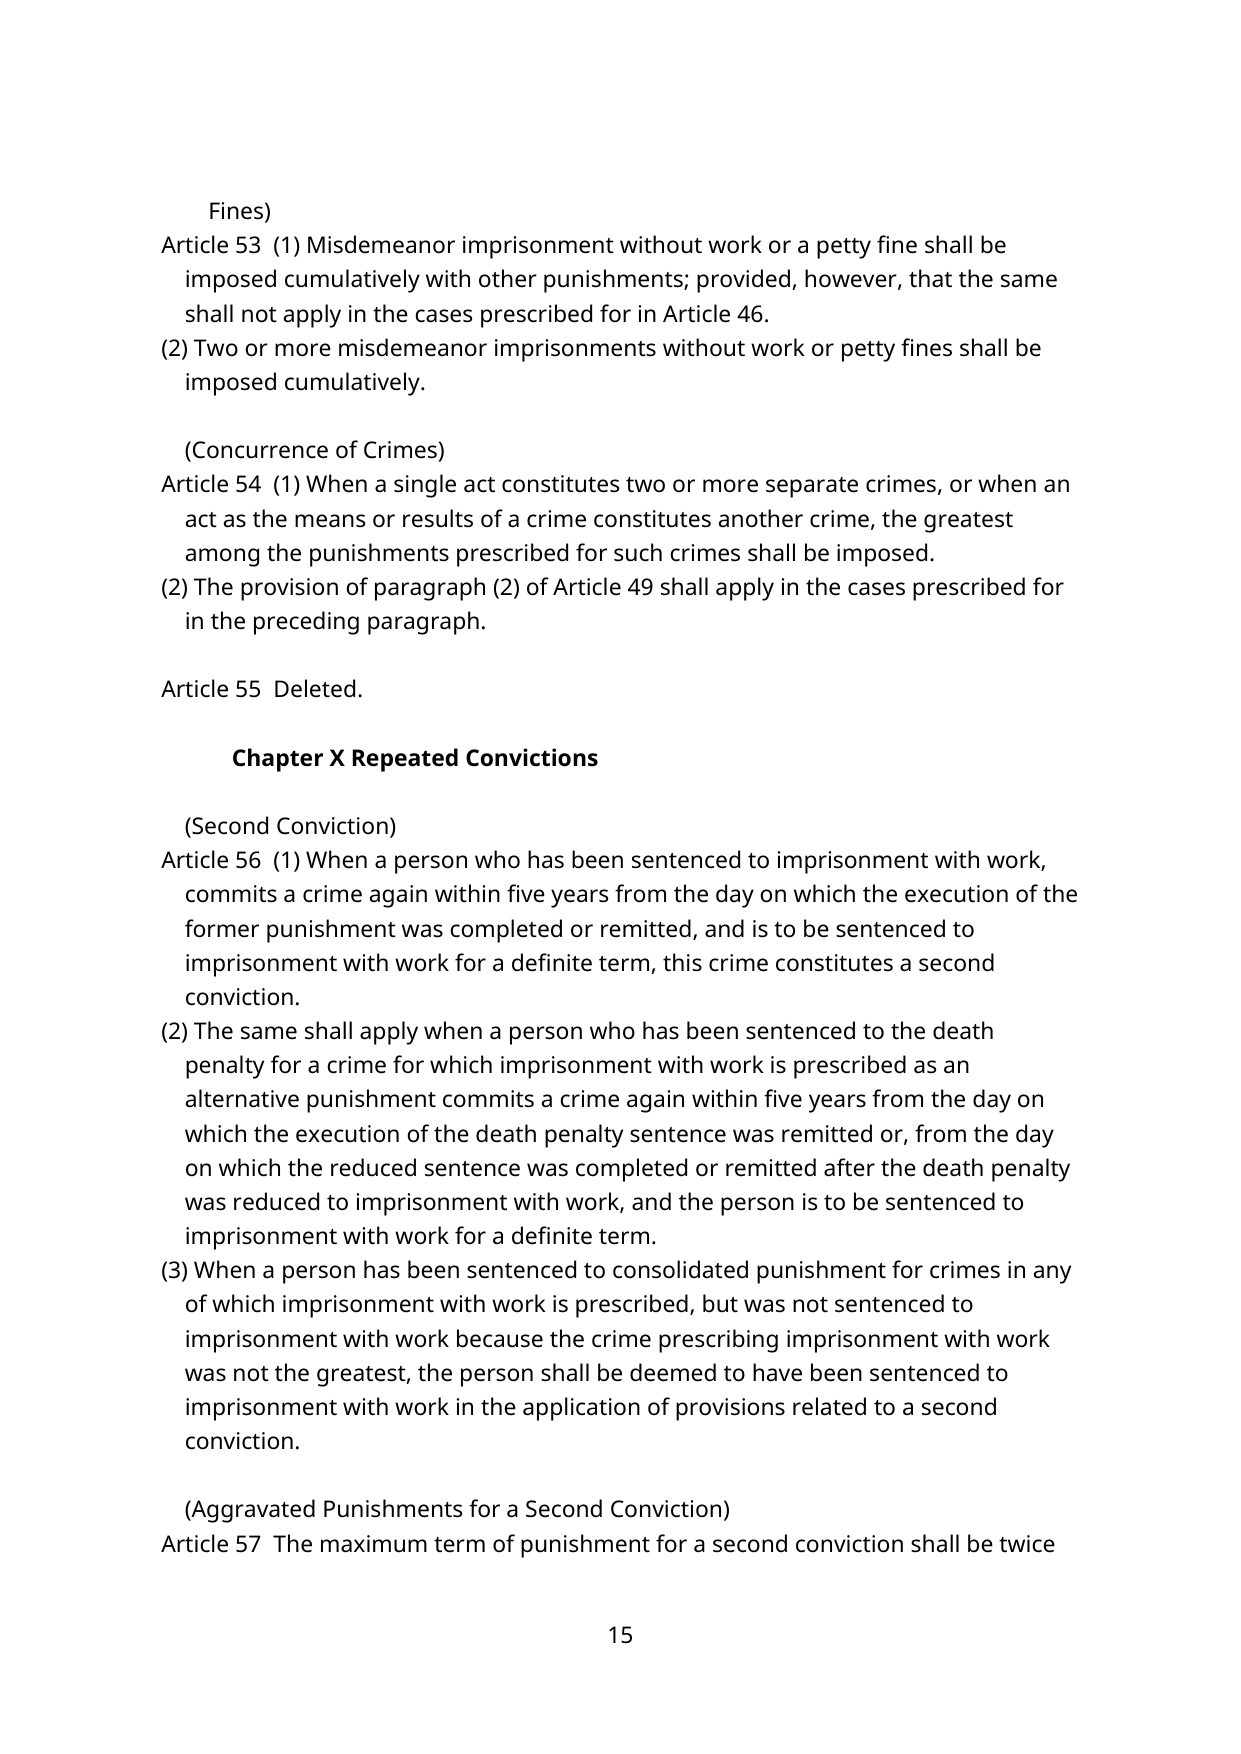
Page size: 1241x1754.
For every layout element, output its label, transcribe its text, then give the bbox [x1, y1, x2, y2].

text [161, 1526, 1079, 1560]
text (Concurrence of Crimes) [184, 433, 1079, 467]
text Article 55 Deleted. [161, 672, 1079, 706]
text Article 53 (1) Misdemeanor imprisonment without work or a petty fine shall be imposed cumulatively with other punishments; provided, however, that the same shall not apply in the cases prescribed for in Article 46. [161, 228, 1079, 330]
text (2) The provision of paragraph (2) of Article 49 shall apply in the cases prescribed for in the preceding paragraph. [161, 569, 1079, 638]
text Article 54 (1) When a single act constitutes two or more separate crimes, or when an act as the means or results of a crime constitutes another crime, the greatest among the punishments prescribed for such crimes shall be imposed. [161, 467, 1079, 569]
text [184, 194, 1079, 228]
text (Aggravated Punishments for a Second Conviction) [184, 1492, 1079, 1526]
text (3) When a person has been sentenced to consolidated punishment for crimes in any of which imprisonment with work is prescribed, but was not sentenced to imprisonment with work because the crime prescribing imprisonment with work was not the greatest, the person shall be deemed to have been sentenced to imprisonment with work in the application of provisions related to a second conviction. [161, 1253, 1079, 1458]
text Article 56 (1) When a person who has been sentenced to imprisonment with work, commits a crime again within five years from the day on which the execution of the former punishment was completed or remitted, and is to be sentenced to imprisonment with work for a definite term, this crime constitutes a second conviction. [161, 843, 1079, 1014]
text (2) Two or more misdemeanor imprisonments without work or petty fines shall be imposed cumulatively. [161, 330, 1079, 399]
text Chapter X Repeated Convictions [230, 740, 1079, 774]
text (Second Conviction) [184, 809, 1079, 843]
text (2) The same shall apply when a person who has been sentenced to the death penalty for a crime for which imprisonment with work is prescribed as an alternative punishment commits a crime again within five years from the day on which the execution of the death penalty sentence was remitted or, from the day on which the reduced sentence was completed or remitted after the death penalty was reduced to imprisonment with work, and the person is to be sentenced to imprisonment with work for a definite term. [161, 1014, 1079, 1253]
